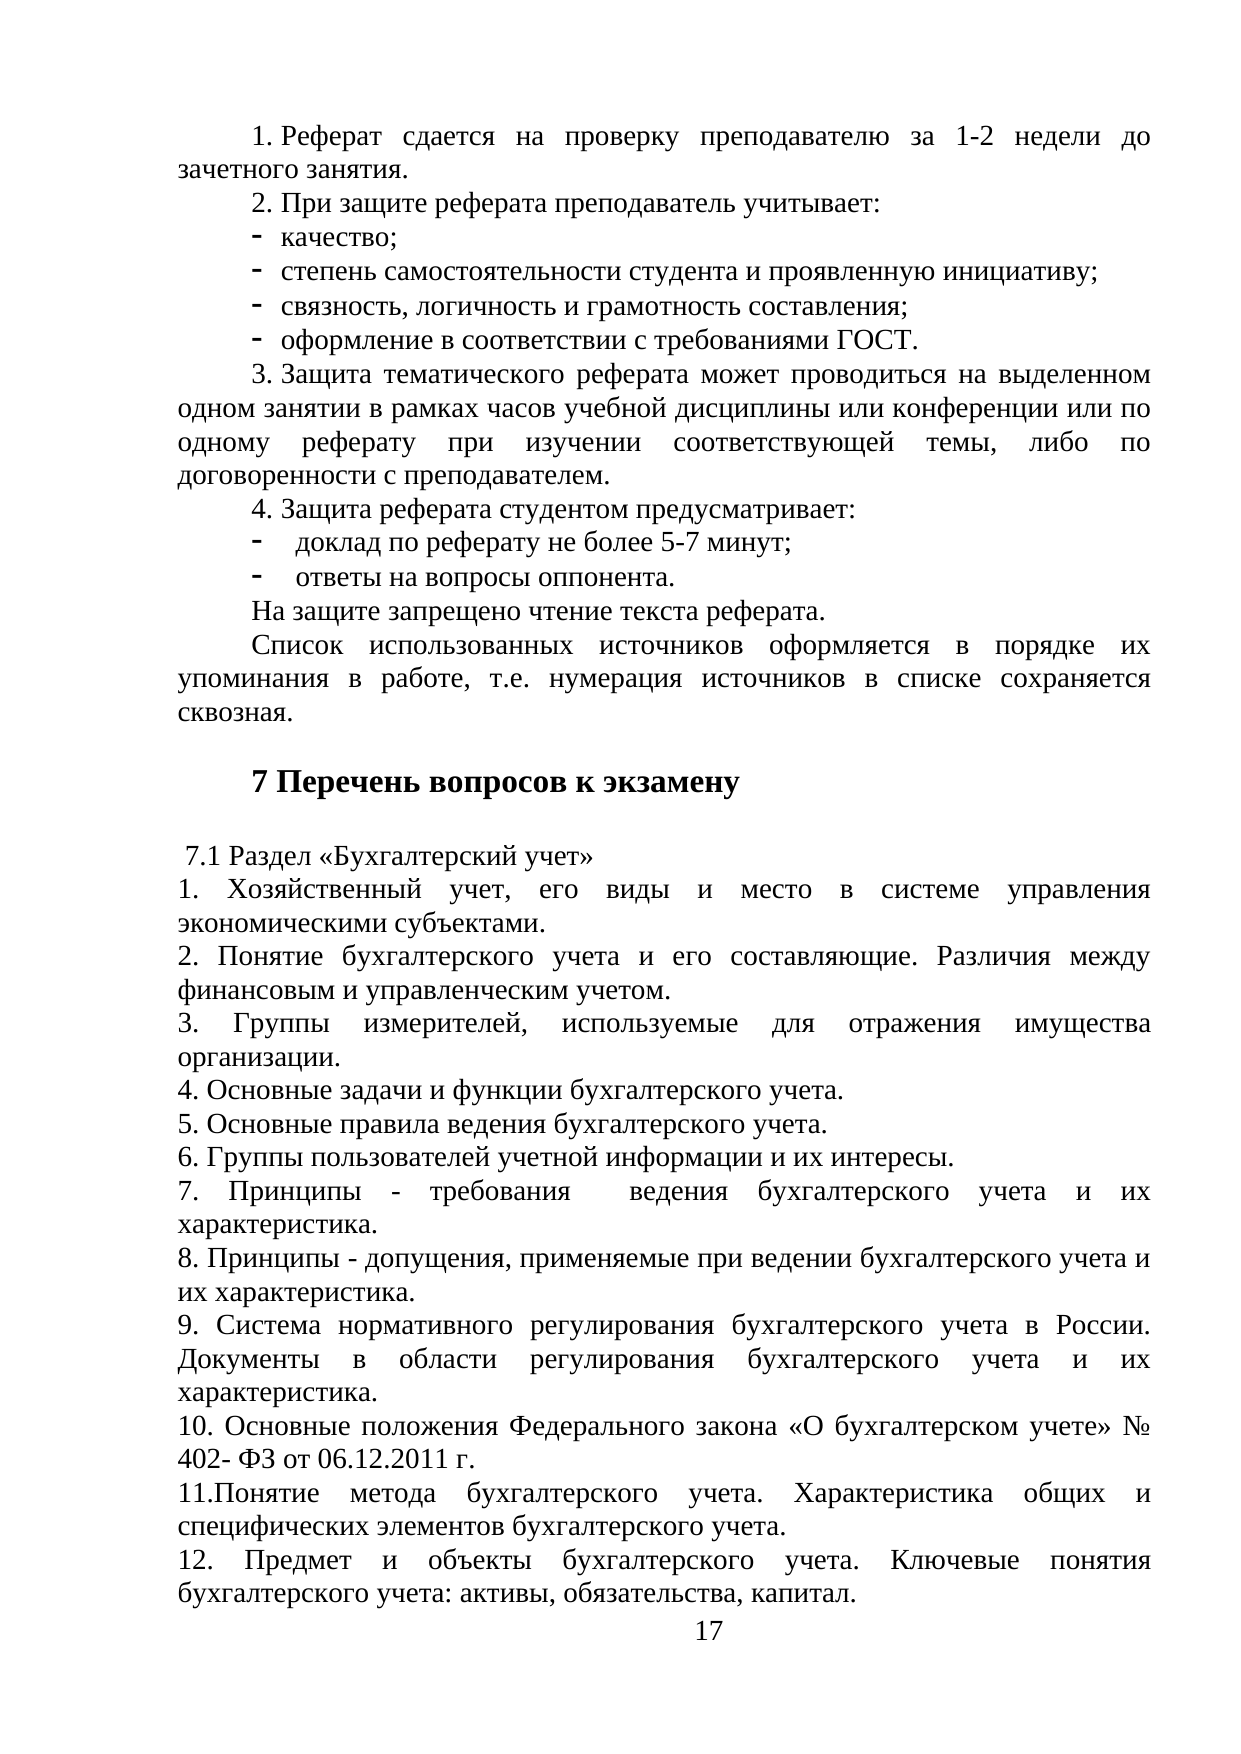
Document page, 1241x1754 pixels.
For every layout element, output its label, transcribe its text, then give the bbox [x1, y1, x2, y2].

list качество; [177, 219, 1152, 253]
text 7.1 Раздел «Бухгалтерский учет» [177, 838, 1152, 871]
list Защита тематического реферата может проводиться на выделенном одном занятии в рамках часов учебной дисциплины или конференции или по одному реферату при изучении соответствующей темы, либо по договоренности с преподавателем. [177, 357, 1152, 491]
text 7 Перечень вопросов к экзамену [177, 761, 1152, 799]
list Защита реферата студентом предусматривает: [177, 491, 1152, 524]
text 10. Основные положения Федерального закона «О бухгалтерском учете» № 402- ФЗ от 06.12.2011 г. [177, 1408, 1152, 1475]
text 4. Основные задачи и функции бухгалтерского учета. [177, 1072, 1152, 1106]
text 11.Понятие метода бухгалтерского учета. Характеристика общих и специфических элементов бухгалтерского учета. [177, 1475, 1152, 1542]
list ответы на вопросы оппонента. [177, 559, 1152, 593]
text На защите запрещено чтение текста реферата. [177, 593, 1152, 627]
text 6. Группы пользователей учетной информации и их интересы. [177, 1139, 1152, 1173]
text 12. Предмет и объекты бухгалтерского учета. Ключевые понятия бухгалтерского учета: активы, обязательства, капитал. [177, 1542, 1152, 1609]
text 8. Принципы - допущения, применяемые при ведении бухгалтерского учета и их характеристика. [177, 1240, 1152, 1307]
list степень самостоятельности студента и проявленную инициативу; [177, 253, 1152, 288]
list доклад по реферату не более 5-7 минут; [177, 524, 1152, 559]
text 9. Система нормативного регулирования бухгалтерского учета в России. Документы в области регулирования бухгалтерского учета и их характеристика. [177, 1307, 1152, 1408]
list оформление в соответствии с требованиями ГОСТ. [177, 322, 1152, 357]
list связность, логичность и грамотность составления; [177, 288, 1152, 322]
list Реферат сдается на проверку преподавателю за 1-2 недели до зачетного занятия. [177, 118, 1152, 185]
text Список использованных источников оформляется в порядке их упоминания в работе, т.е. нумерация источников в списке сохраняется сквозная. [177, 627, 1152, 727]
list При защите реферата преподаватель учитывает: [177, 185, 1152, 219]
text 1. Хозяйственный учет, его виды и место в системе управления экономическими субъектами. [177, 871, 1152, 938]
text 2. Понятие бухгалтерского учета и его составляющие. Различия между финансовым и управленческим учетом. [177, 938, 1152, 1005]
text 7. Принципы - требования ведения бухгалтерского учета и их характеристика. [177, 1173, 1152, 1240]
text 3. Группы измерителей, используемые для отражения имущества организации. [177, 1005, 1152, 1072]
text 5. Основные правила ведения бухгалтерского учета. [177, 1106, 1152, 1139]
